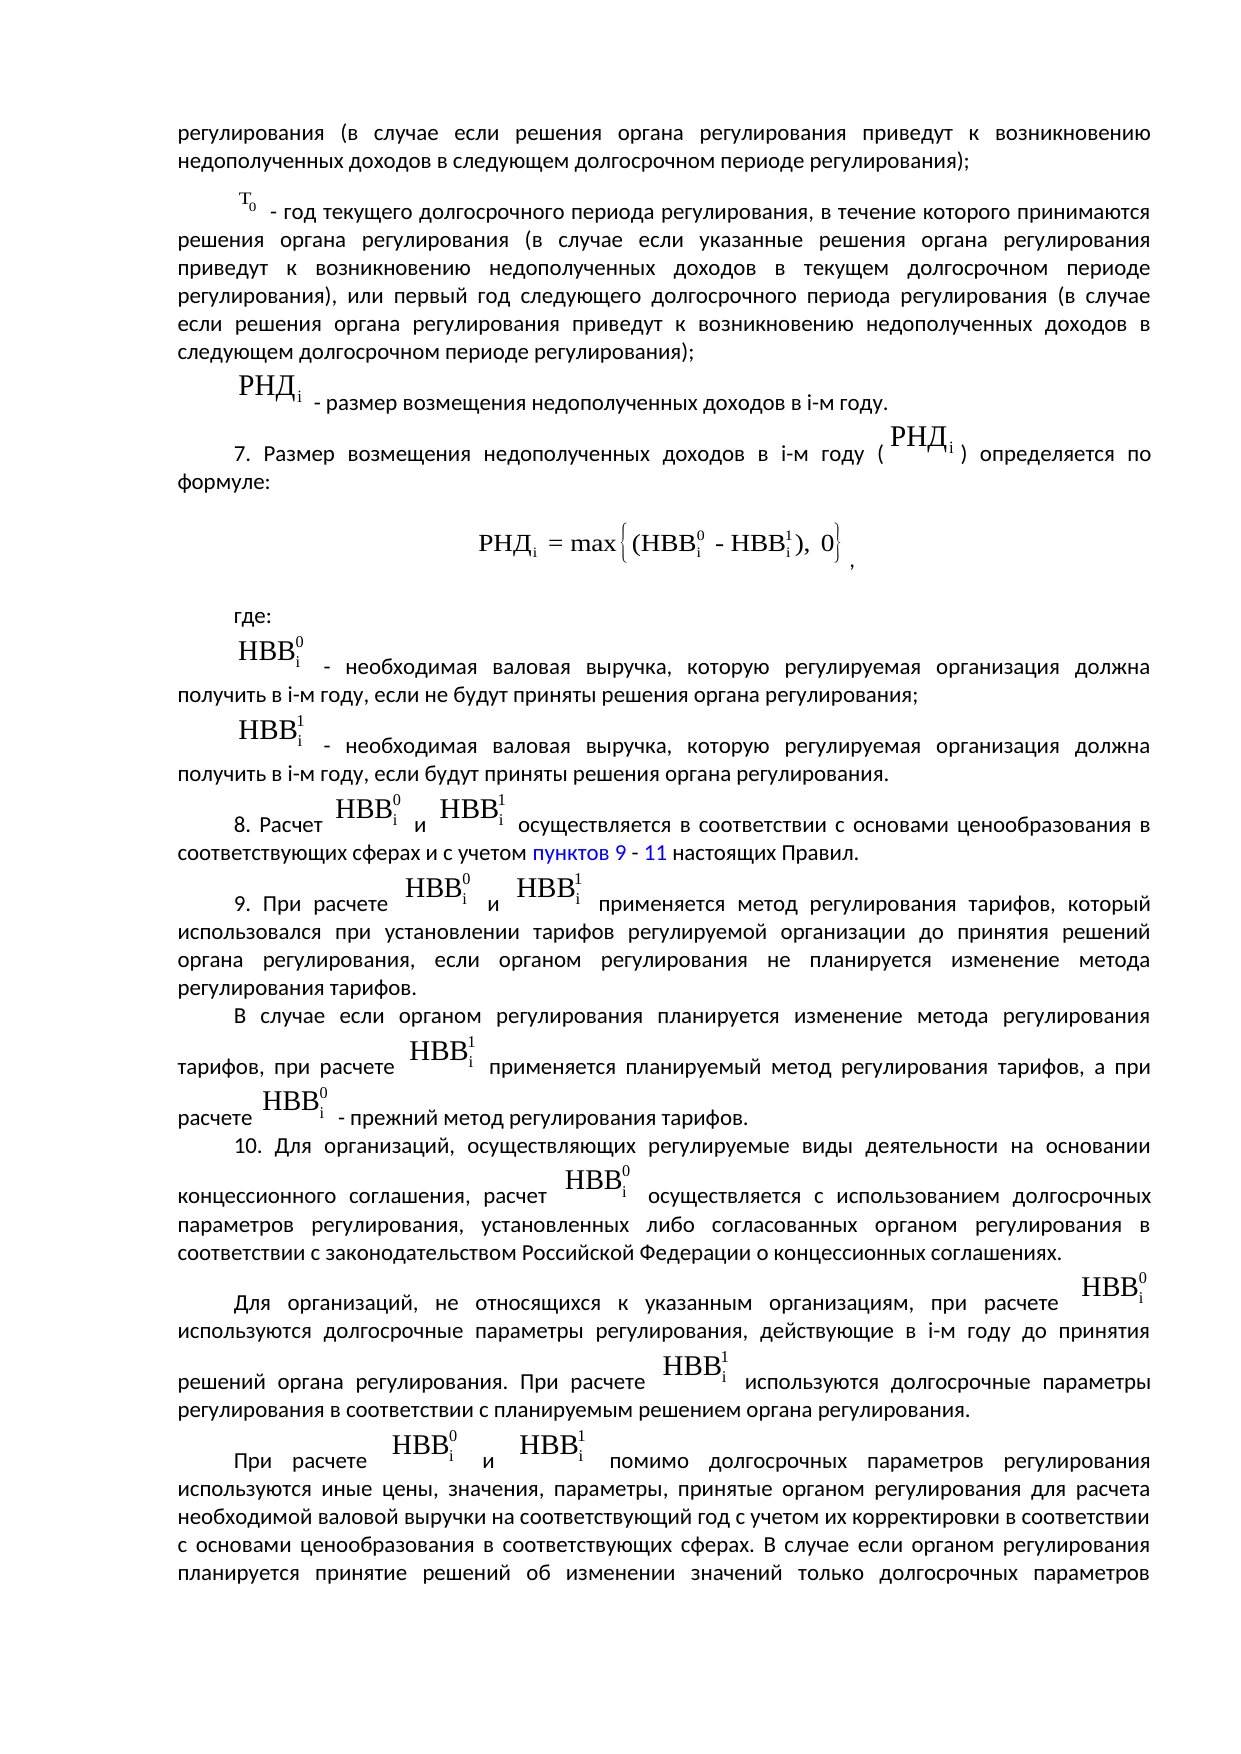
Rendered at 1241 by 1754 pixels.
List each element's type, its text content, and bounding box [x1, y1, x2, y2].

text - необходимая валовая выручка, которую регулируемая организация должна получить в i-м году, если будут приняты решения органа регулирования. [177, 708, 1152, 787]
text Для организаций, не относящихся к указанным организациям, при расчете используются долгосрочные параметры регулирования, действующие в i-м году до принятия решений органа регулирования. При расчете используются долгосрочные параметры регулирования в соответствии с планируемым решением органа регулирования. [177, 1266, 1152, 1423]
text 10. Для организаций, осуществляющих регулируемые виды деятельности на основании концессионного соглашения, расчет осуществляется с использованием долгосрочных параметров регулирования, установленных либо согласованных органом регулирования в соответствии с законодательством Российской Федерации о концессионных соглашениях. [177, 1131, 1152, 1266]
text - размер возмещения недополученных доходов в i-м году. [177, 365, 1152, 416]
text 7. Размер возмещения недополученных доходов в i-м году () определяется по формуле: [177, 416, 1152, 495]
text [177, 118, 1152, 174]
text , [177, 523, 1152, 574]
text В случае если органом регулирования планируется изменение метода регулирования тарифов, при расчете применяется планируемый метод регулирования тарифов, а при расчете - прежний метод регулирования тарифов. [177, 1001, 1152, 1131]
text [177, 1423, 1152, 1586]
text - год текущего долгосрочного периода регулирования, в течение которого принимаются решения органа регулирования (в случае если указанные решения органа регулирования приведут к возникновению недополученных доходов в текущем долгосрочном периоде регулирования), или первый год следующего долгосрочного периода регулирования (в случае если решения органа регулирования приведут к возникновению недополученных доходов в следующем долгосрочном периоде регулирования); [177, 174, 1152, 365]
text 8. Расчет и осуществляется в соответствии с основами ценообразования в соответствующих сферах и с учетом пунктов 9 - 11 настоящих Правил. [177, 787, 1152, 866]
text 9. При расчете и применяется метод регулирования тарифов, который использовался при установлении тарифов регулируемой организации до принятия решений органа регулирования, если органом регулирования не планируется изменение метода регулирования тарифов. [177, 866, 1152, 1001]
text - необходимая валовая выручка, которую регулируемая организация должна получить в i-м году, если не будут приняты решения органа регулирования; [177, 630, 1152, 708]
text где: [177, 602, 1152, 630]
